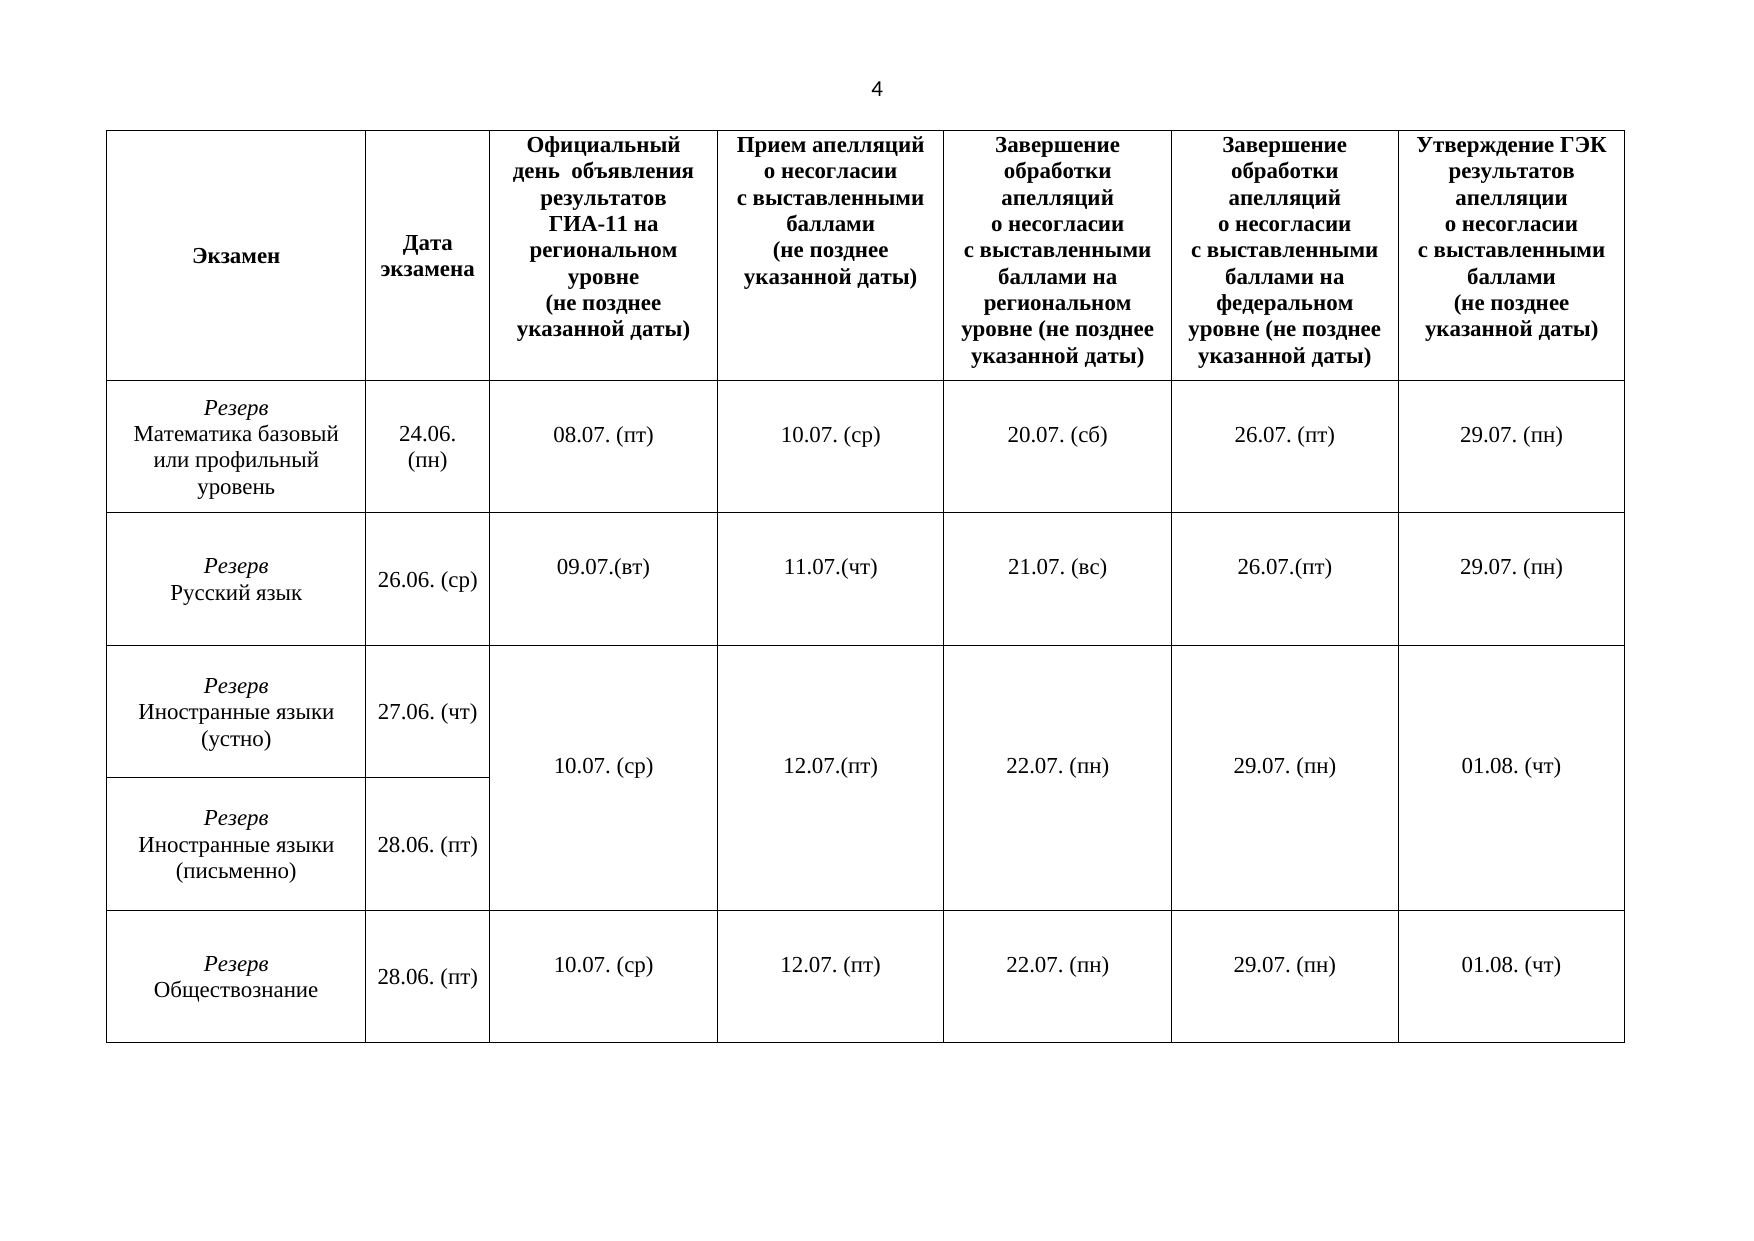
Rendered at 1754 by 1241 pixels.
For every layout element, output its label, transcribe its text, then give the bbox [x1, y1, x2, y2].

table_cell 29.07. (пн) [1399, 513, 1624, 645]
table_cell Резерв Математика базовый или профильный уровень [107, 381, 365, 512]
table_cell 10.07. (ср) [490, 646, 717, 909]
table_cell 20.07. (сб) [944, 381, 1171, 512]
table_cell 22.07. (пн) [944, 911, 1171, 1042]
table_cell 26.06. (ср) [366, 513, 489, 645]
table_cell 09.07.(вт) [490, 513, 717, 645]
table_cell 28.06. (пт) [366, 778, 489, 909]
table_cell Резерв Иностранные языки (письменно) [107, 778, 365, 909]
table_cell 12.07. (пт) [718, 911, 943, 1042]
table_cell 01.08. (чт) [1399, 911, 1624, 1042]
table_cell 08.07. (пт) [490, 381, 717, 512]
table_cell 27.06. (чт) [366, 646, 489, 777]
table_cell 29.07. (пн) [1399, 381, 1624, 512]
table_cell 10.07. (ср) [718, 381, 943, 512]
table_cell Резерв Русский язык [107, 513, 365, 645]
table_cell 26.07.(пт) [1172, 513, 1398, 645]
table_header Утверждение ГЭК результатов апелляции о несогласии с выставленными баллами (не позднее указанной даты) [1399, 131, 1624, 380]
table_cell Резерв Обществознание [107, 911, 365, 1042]
table_cell 01.08. (чт) [1399, 646, 1624, 909]
table_cell 12.07.(пт) [718, 646, 943, 909]
table_header Прием апелляций о несогласии с выставленными баллами (не позднее указанной даты) [718, 131, 943, 380]
table_cell 29.07. (пн) [1172, 646, 1398, 909]
table_header Завершение обработки апелляций о несогласии с выставленными баллами на федеральном уровне (не позднее указанной даты) [1172, 131, 1398, 380]
table_cell 26.07. (пт) [1172, 381, 1398, 512]
table_cell 22.07. (пн) [944, 646, 1171, 909]
table_header Завершение обработки апелляций о несогласии с выставленными баллами на региональном уровне (не позднее указанной даты) [944, 131, 1171, 380]
table_header Экзамен [107, 131, 365, 380]
table_cell 28.06. (пт) [366, 911, 489, 1042]
table_cell 21.07. (вс) [944, 513, 1171, 645]
table_cell 29.07. (пн) [1172, 911, 1398, 1042]
table_cell Резерв Иностранные языки (устно) [107, 646, 365, 777]
table_cell 10.07. (ср) [490, 911, 717, 1042]
table_header Дата экзамена [366, 131, 489, 380]
table_header Официальный день объявления результатов ГИА-11 на региональном уровне (не позднее указанной даты) [490, 131, 717, 380]
table_cell 24.06. (пн) [366, 381, 489, 512]
table_cell 11.07.(чт) [718, 513, 943, 645]
